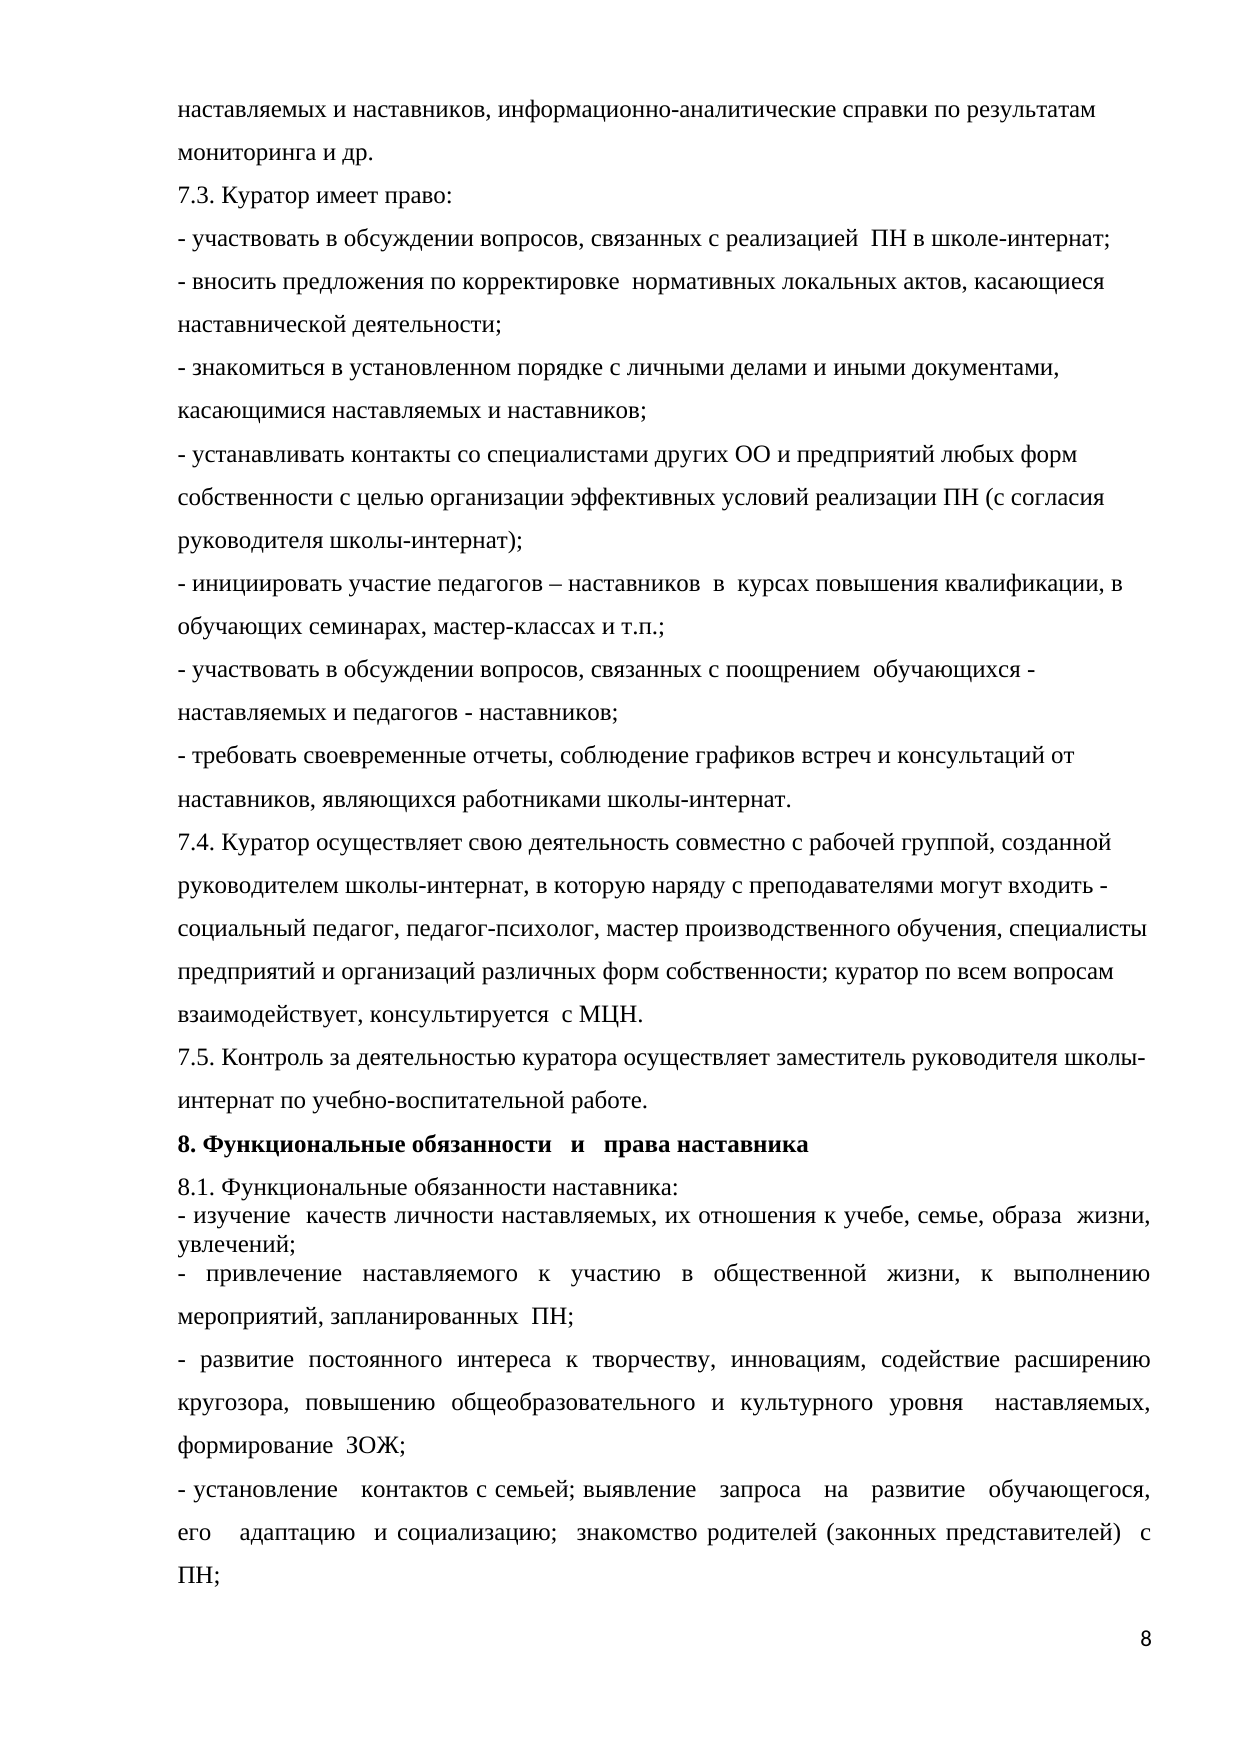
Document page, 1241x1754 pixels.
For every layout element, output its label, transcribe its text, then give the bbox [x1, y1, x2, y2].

text 7.4. Куратор осуществляет свою деятельность совместно с рабочей группой, созданной руководителем школы-интернат, в которую наряду с преподавателями могут входить - социальный педагог, педагог-психолог, мастер производственного обучения, специалисты предприятий и организаций различных форм собственности; куратор по всем вопросам взаимодействует, консультируется с МЦН. [177, 827, 1152, 1028]
text - привлечение наставляемого к участию в общественной жизни, к выполнению мероприятий, запланированных ПН; [177, 1258, 1152, 1330]
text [177, 94, 1152, 166]
text 7.3. Куратор имеет право: [177, 180, 1152, 209]
text 8. Функциональные обязанности и права наставника [177, 1129, 1152, 1157]
text - вносить предложения по корректировке нормативных локальных актов, касающиеся наставнической деятельности; [177, 266, 1152, 338]
text - установление контактов с семьей; выявление запроса на развитие обучающегося, его адаптацию и социализацию; знакомство родителей (законных представителей) с ПН; [177, 1474, 1152, 1589]
text - участвовать в обсуждении вопросов, связанных с реализацией ПН в школе-интернат; [177, 223, 1152, 252]
text - развитие постоянного интереса к творчеству, инновациям, содействие расширению кругозора, повышению общеобразовательного и культурного уровня наставляемых, формирование ЗОЖ; [177, 1344, 1152, 1459]
text 7.5. Контроль за деятельностью куратора осуществляет заместитель руководителя школы-интернат по учебно-воспитательной работе. [177, 1042, 1152, 1114]
text - изучение качеств личности наставляемых, их отношения к учебе, семье, образа жизни, увлечений; [177, 1201, 1152, 1258]
text - требовать своевременные отчеты, соблюдение графиков встреч и консультаций от наставников, являющихся работниками школы-интернат. [177, 741, 1152, 812]
text - знакомиться в установленном порядке с личными делами и иными документами, касающимися наставляемых и наставников; [177, 352, 1152, 424]
text - устанавливать контакты со специалистами других ОО и предприятий любых форм собственности с целью организации эффективных условий реализации ПН (с согласия руководителя школы-интернат); [177, 439, 1152, 554]
text - инициировать участие педагогов – наставников в курсах повышения квалификации, в обучающих семинарах, мастер-классах и т.п.; [177, 568, 1152, 640]
text - участвовать в обсуждении вопросов, связанных с поощрением обучающихся - наставляемых и педагогов - наставников; [177, 654, 1152, 726]
text 8.1. Функциональные обязанности наставника: [177, 1172, 1152, 1201]
